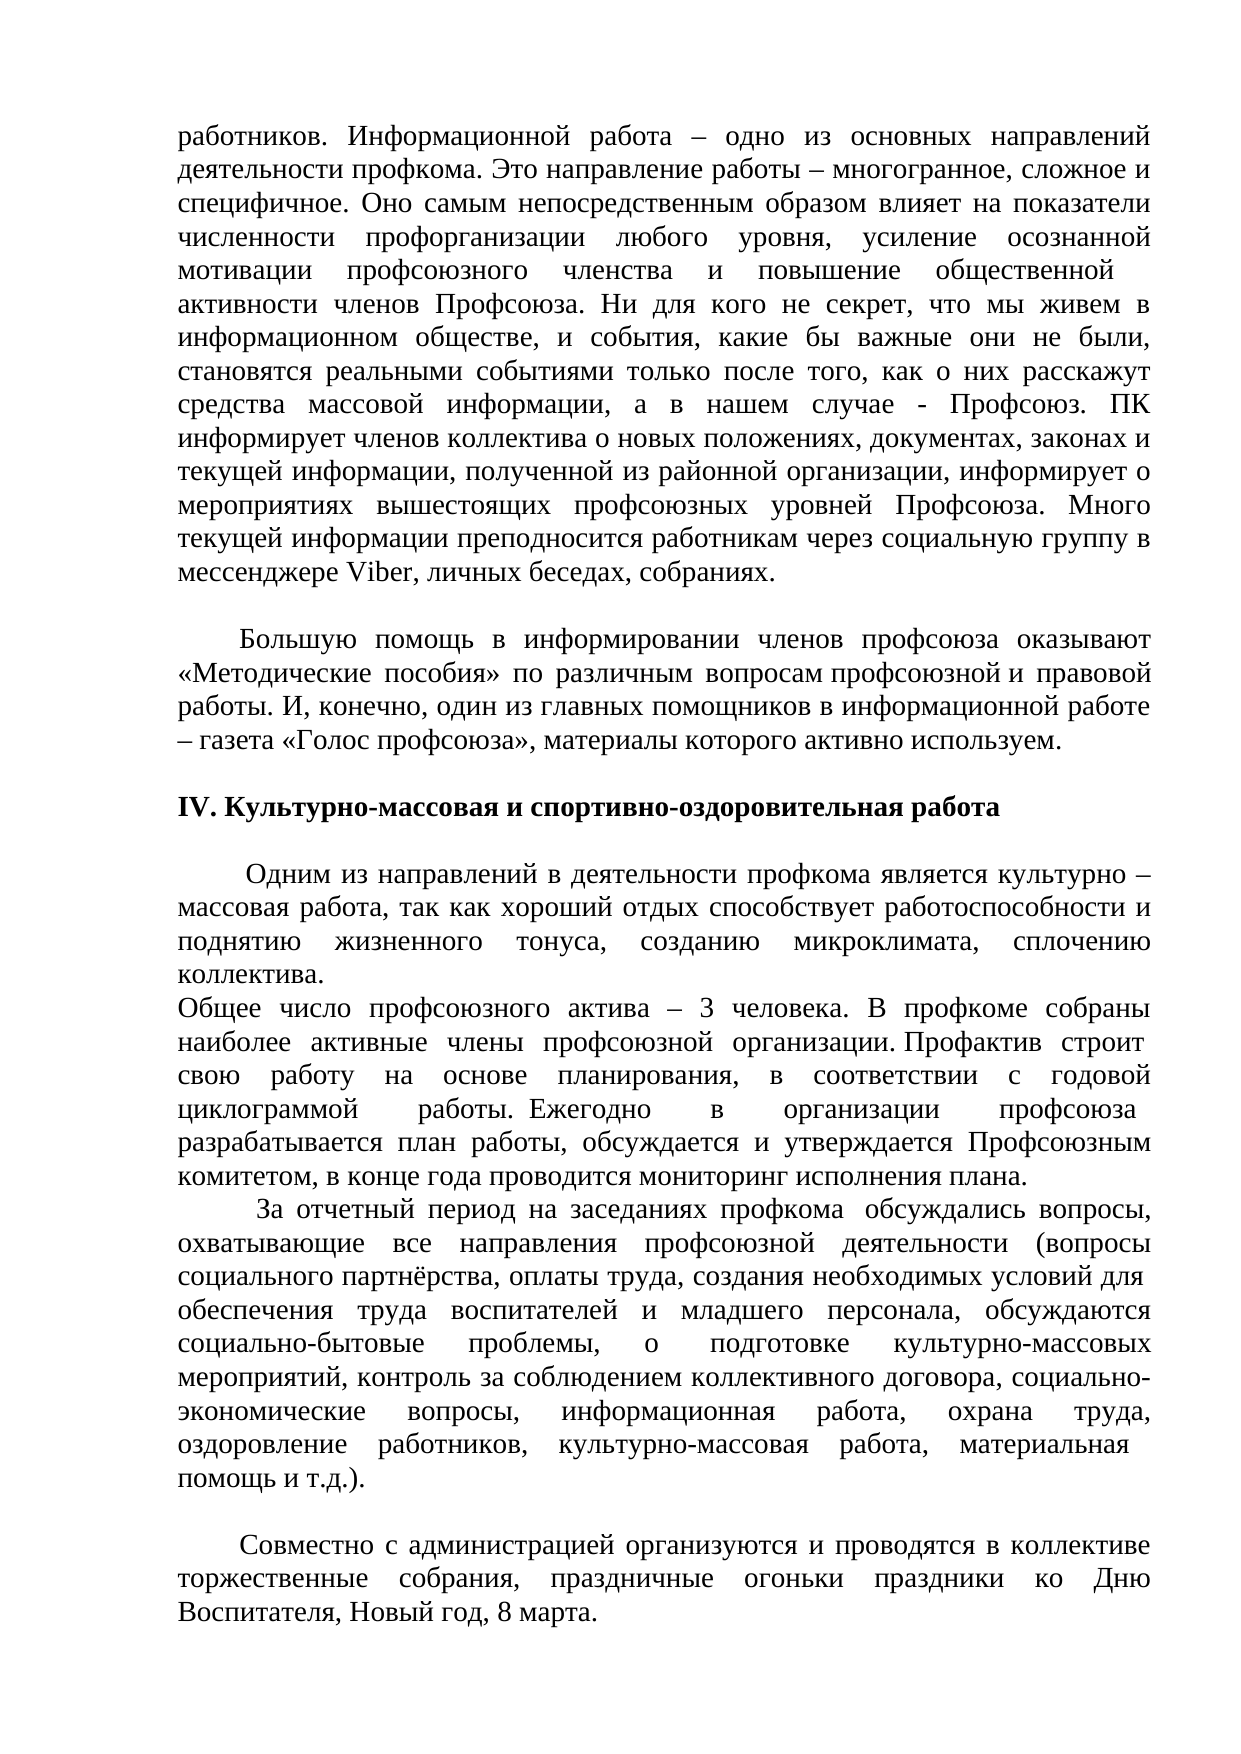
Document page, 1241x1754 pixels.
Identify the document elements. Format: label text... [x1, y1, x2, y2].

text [177, 118, 1152, 588]
text IV. Культурно-массовая и спортивно-оздоровительная работа [177, 789, 1152, 822]
text За отчетный период на заседаниях профкома обсуждались вопросы, охватывающие все направления профсоюзной деятельности (вопросы социального партнёрства, оплаты труда, создания необходимых условий для обеспечения труда воспитателей и младшего персонала, обсуждаются социально-бытовые проблемы, о подготовке культурно-массовых мероприятий, контроль за соблюдением коллективного договора, социально-экономические вопросы, информационная работа, охрана труда, оздоровление работников, культурно-массовая работа, материальная помощь и т.д.). [177, 1191, 1152, 1493]
text Одним из направлений в деятельности профкома является культурно – массовая работа, так как хороший отдых способствует работоспособности и поднятию жизненного тонуса, созданию микроклимата, сплочению коллектива. [177, 856, 1152, 990]
text Совместно с администрацией организуются и проводятся в коллективе торжественные собрания, праздничные огоньки праздники ко Дню Воспитателя, Новый год, 8 марта. [177, 1527, 1152, 1627]
text Общее число профсоюзного актива – 3 человека. В профкоме собраны наиболее активные члены профсоюзной организации. Профактив строит свою работу на основе планирования, в соответствии с годовой циклограммой работы. Ежегодно в организации профсоюза разрабатывается план работы, обсуждается и утверждается Профсоюзным комитетом, в конце года проводится мониторинг исполнения плана. [177, 990, 1152, 1191]
text Большую помощь в информировании членов профсоюза оказывают «Методические пособия» по различным вопросам профсоюзной и правовой работы. И, конечно, один из главных помощников в информационной работе – газета «Голос профсоюза», материалы которого активно используем. [177, 621, 1152, 755]
